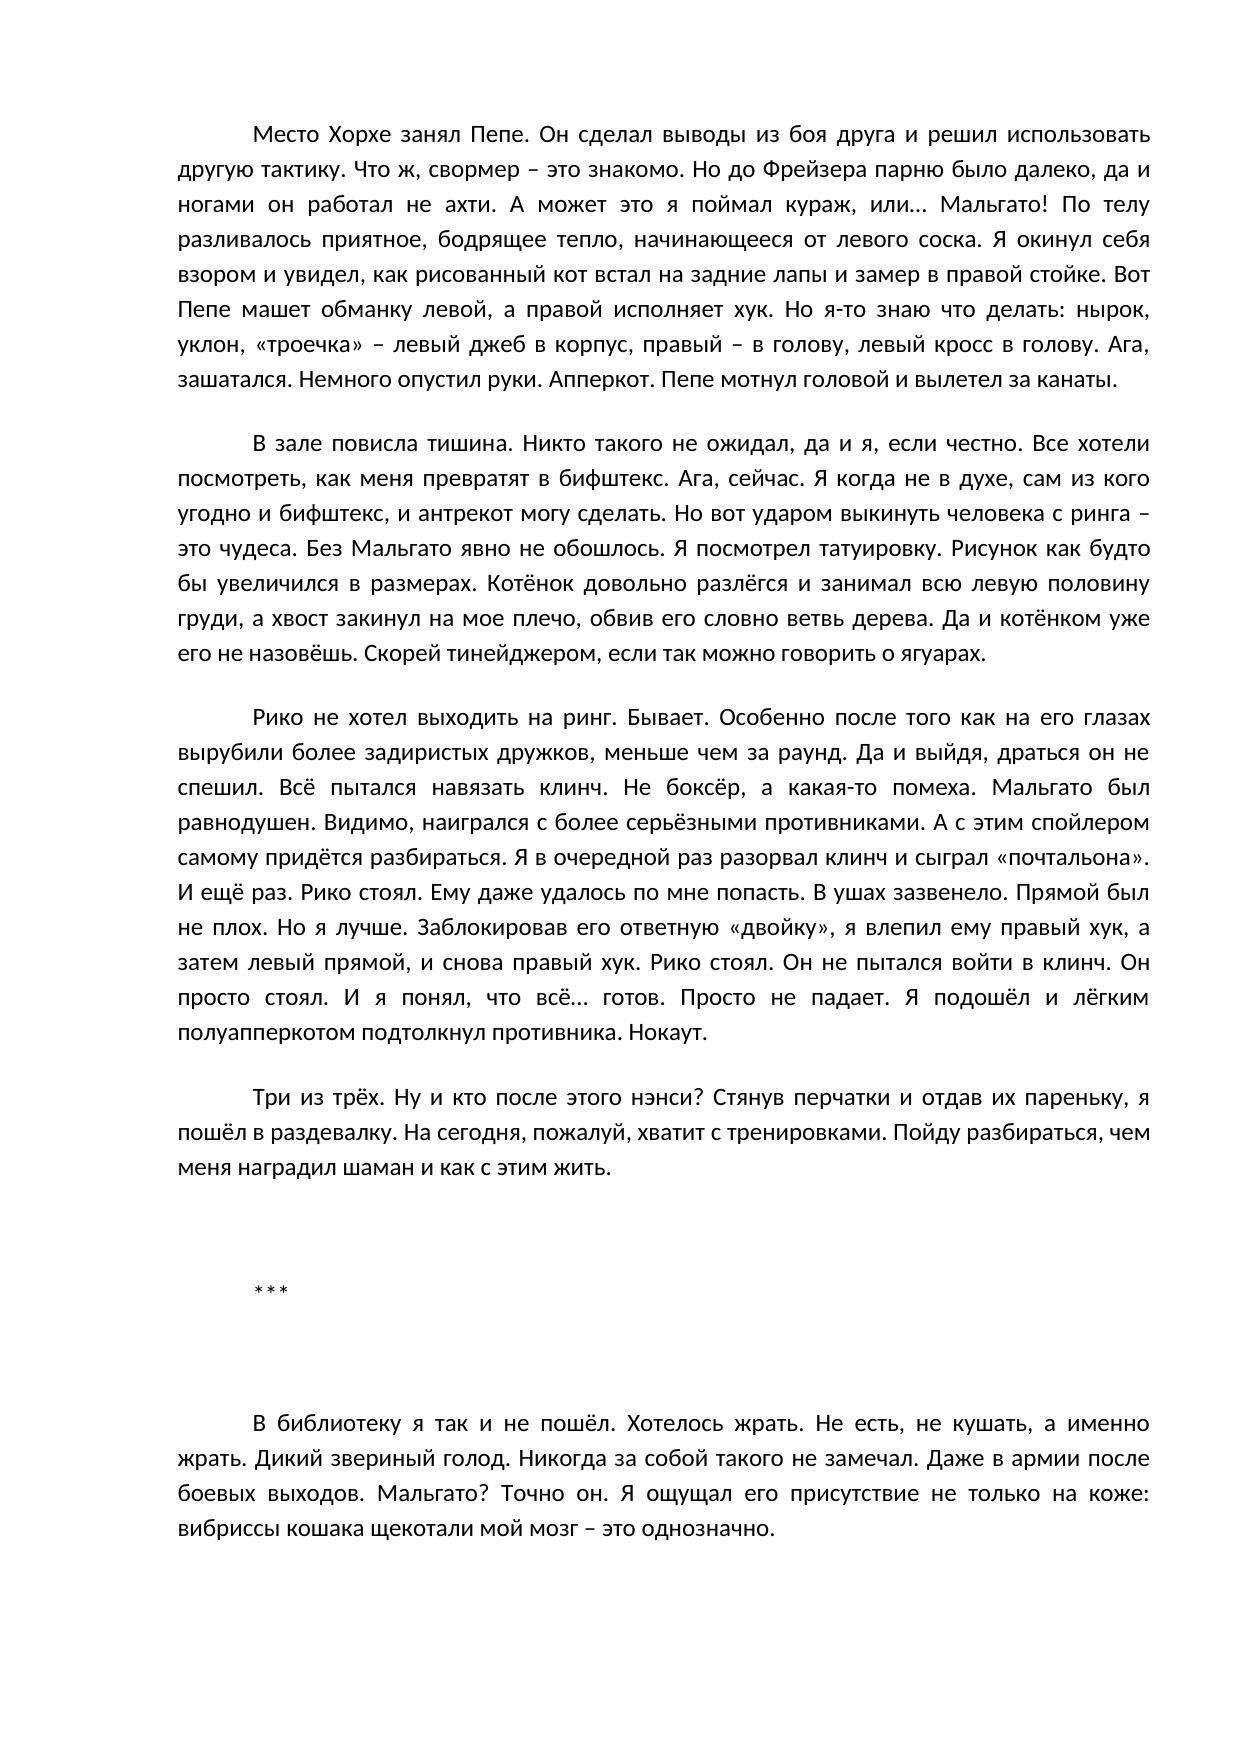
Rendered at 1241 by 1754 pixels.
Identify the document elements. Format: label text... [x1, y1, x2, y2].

text Рико не хотел выходить на ринг. Бывает. Особенно после того как на его глазах вырубили более задиристых дружков, меньше чем за раунд. Да и выйдя, драться он не спешил. Всё пытался навязать клинч. Не боксёр, а какая-то помеха. Мальгато был равнодушен. Видимо, наигрался с более серьёзными противниками. А с этим спойлером самому придётся разбираться. Я в очередной раз разорвал клинч и сыграл «почтальона». И ещё раз. Рико стоял. Ему даже удалось по мне попасть. В ушах зазвенело. Прямой был не плох. Но я лучше. Заблокировав его ответную «двойку», я влепил ему правый хук, а затем левый прямой, и снова правый хук. Рико стоял. Он не пытался войти в клинч. Он просто стоял. И я понял, что всё… готов. Просто не падает. Я подошёл и лёгким полуапперкотом подтолкнул противника. Нокаут. [177, 701, 1152, 1047]
text Три из трёх. Ну и кто после этого нэнси? Стянув перчатки и отдав их пареньку, я пошёл в раздевалку. На сегодня, пожалуй, хватит с тренировками. Пойду разбираться, чем меня наградил шаман и как с этим жить. [177, 1081, 1152, 1181]
text Место Хорхе занял Пепе. Он сделал выводы из боя друга и решил использовать другую тактику. Что ж, свормер – это знакомо. Но до Фрейзера парню было далеко, да и ногами он работал не ахти. А может это я поймал кураж, или… Мальгато! По телу разливалось приятное, бодрящее тепло, начинающееся от левого соска. Я окинул себя взором и увидел, как рисованный кот встал на задние лапы и замер в правой стойке. Вот Пепе машет обманку левой, а правой исполняет хук. Но я-то знаю что делать: нырок, уклон, «троечка» – левый джеб в корпус, правый – в голову, левый кросс в голову. Ага, зашатался. Немного опустил руки. Апперкот. Пепе мотнул головой и вылетел за канаты. [177, 118, 1152, 394]
text *** [177, 1279, 1152, 1309]
text В библиотеку я так и не пошёл. Хотелось жрать. Не есть, не кушать, а именно жрать. Дикий звериный голод. Никогда за собой такого не замечал. Даже в армии после боевых выходов. Мальгато? Точно он. Я ощущал его присутствие не только на коже: вибриссы кошака щекотали мой мозг – это однозначно. [177, 1407, 1152, 1543]
text В зале повисла тишина. Никто такого не ожидал, да и я, если честно. Все хотели посмотреть, как меня превратят в бифштекс. Ага, сейчас. Я когда не в духе, сам из кого угодно и бифштекс, и антрекот могу сделать. Но вот ударом выкинуть человека с ринга – это чудеса. Без Мальгато явно не обошлось. Я посмотрел татуировку. Рисунок как будто бы увеличился в размерах. Котёнок довольно разлёгся и занимал всю левую половину груди, а хвост закинул на мое плечо, обвив его словно ветвь дерева. Да и котёнком уже его не назовёшь. Скорей тинейджером, если так можно говорить о ягуарах. [177, 427, 1152, 668]
